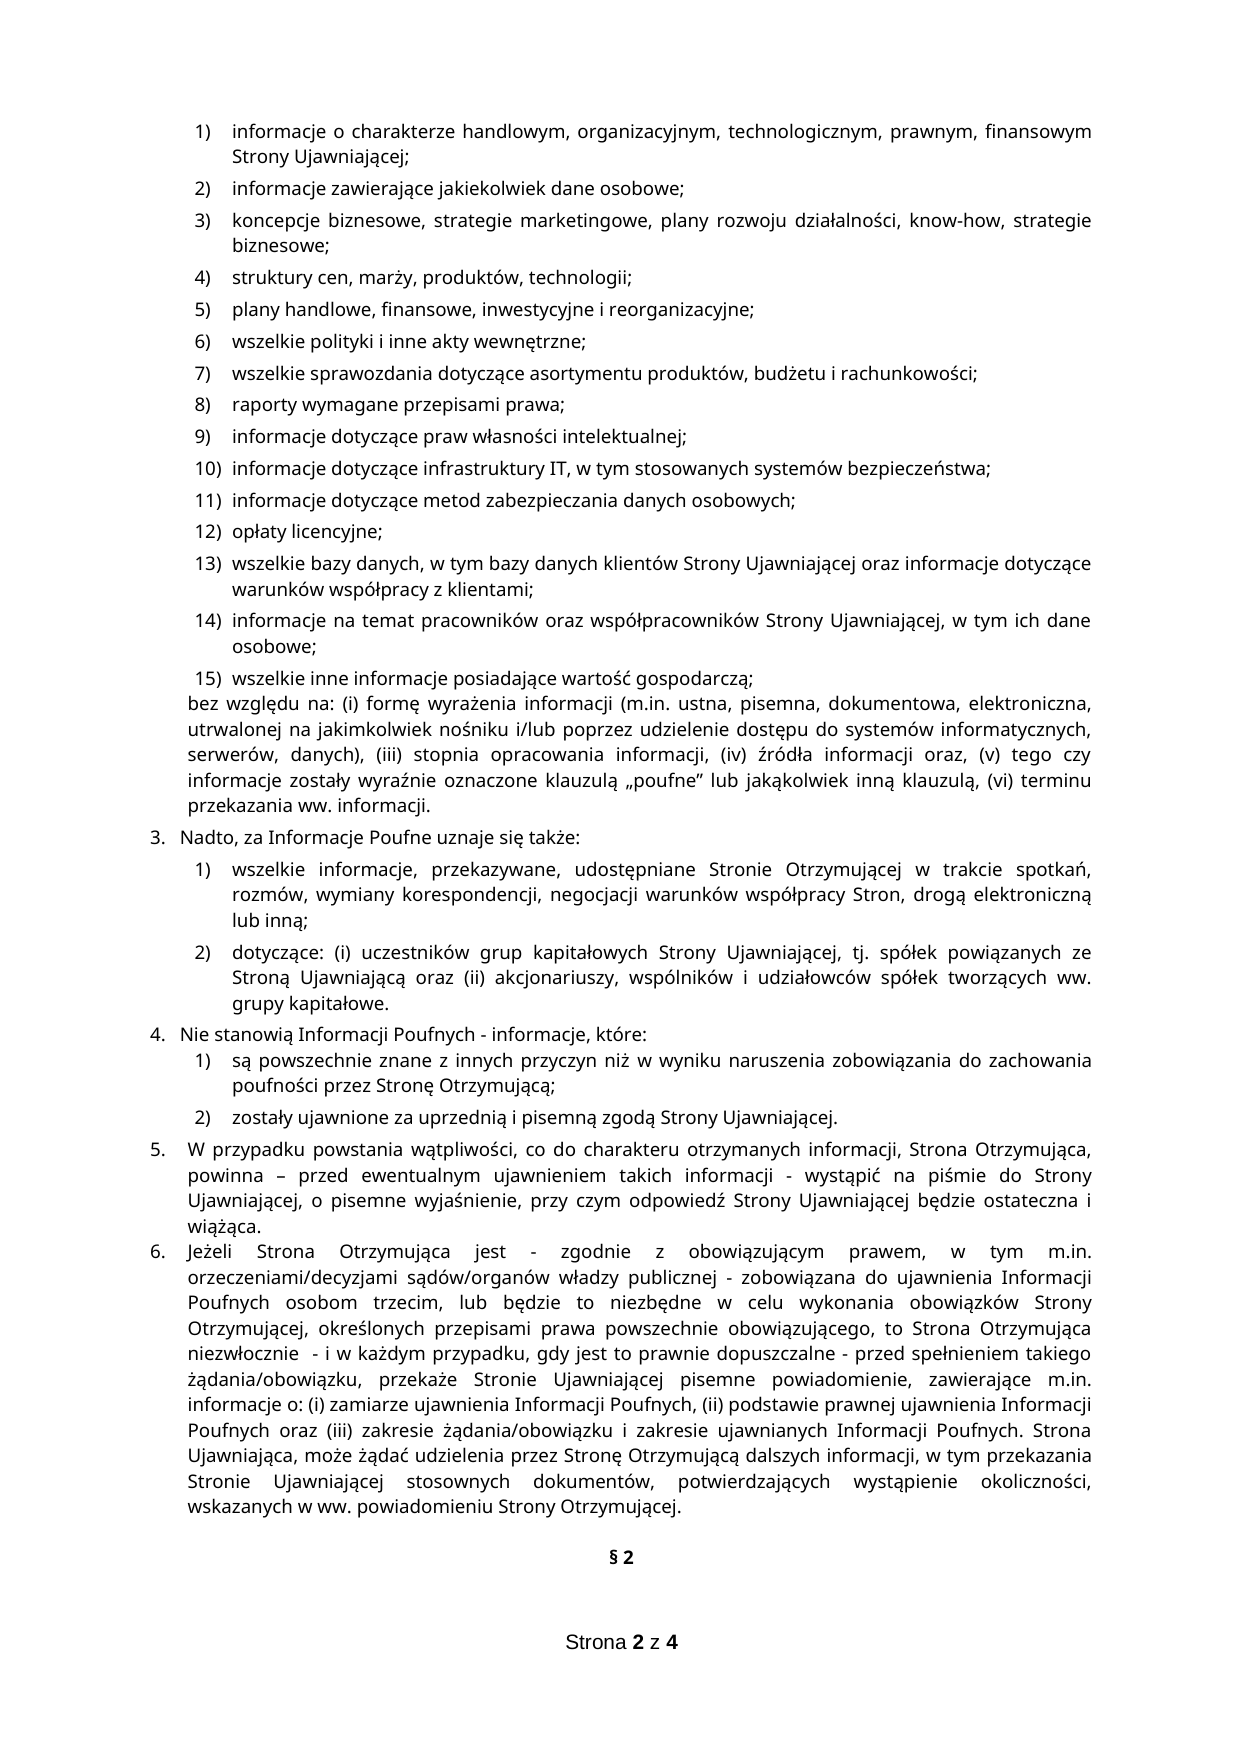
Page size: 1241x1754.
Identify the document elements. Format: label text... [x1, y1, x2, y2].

list raporty wymagane przepisami prawa; [194, 392, 1093, 417]
list opłaty licencyjne; [194, 519, 1093, 544]
list struktury cen, marży, produktów, technologii; [194, 264, 1093, 290]
list są powszechnie znane z innych przyczyn niż w wyniku naruszenia zobowiązania do zachowania poufności przez Stronę Otrzymującą; [194, 1047, 1093, 1098]
list zostały ujawnione za uprzednią i pisemną zgodą Strony Ujawniającej. [194, 1104, 1093, 1130]
list wszelkie bazy danych, w tym bazy danych klientów Strony Ujawniającej oraz informacje dotyczące warunków współpracy z klientami; [194, 550, 1093, 601]
list Nadto, za Informacje Poufne uznaje się także: [150, 824, 1093, 850]
list informacje dotyczące praw własności intelektualnej; [194, 423, 1093, 449]
list wszelkie sprawozdania dotyczące asortymentu produktów, budżetu i rachunkowości; [194, 360, 1093, 385]
list informacje na temat pracowników oraz współpracowników Strony Ujawniającej, w tym ich dane osobowe; [194, 608, 1093, 659]
list wszelkie informacje, przekazywane, udostępniane Stronie Otrzymującej w trakcie spotkań, rozmów, wymiany korespondencji, negocjacji warunków współpracy Stron, drogą elektroniczną lub inną; [194, 856, 1093, 933]
list Jeżeli Strona Otrzymująca jest - zgodnie z obowiązującym prawem, w tym m.in. orzeczeniami/decyzjami sądów/organów władzy publicznej - zobowiązana do ujawnienia Informacji Poufnych osobom trzecim, lub będzie to niezbędne w celu wykonania obowiązków Strony Otrzymującej, określonych przepisami prawa powszechnie obowiązującego, to Strona Otrzymująca niezwłocznie - i w każdym przypadku, gdy jest to prawnie dopuszczalne - przed spełnieniem takiego żądania/obowiązku, przekaże Stronie Ujawniającej pisemne powiadomienie, zawierające m.in. informacje o: (i) zamiarze ujawnienia Informacji Poufnych, (ii) podstawie prawnej ujawnienia Informacji Poufnych oraz (iii) zakresie żądania/obowiązku i zakresie ujawnianych Informacji Poufnych. Strona Ujawniająca, może żądać udzielenia przez Stronę Otrzymującą dalszych informacji, w tym przekazania Stronie Ujawniającej stosownych dokumentów, potwierdzających wystąpienie okoliczności, wskazanych w ww. powiadomieniu Strony Otrzymującej. [150, 1238, 1093, 1519]
list wszelkie polityki i inne akty wewnętrzne; [194, 328, 1093, 353]
list informacje zawierające jakiekolwiek dane osobowe; [194, 175, 1093, 201]
list informacje dotyczące infrastruktury IT, w tym stosowanych systemów bezpieczeństwa; [194, 455, 1093, 481]
list W przypadku powstania wątpliwości, co do charakteru otrzymanych informacji, Strona Otrzymująca, powinna – przed ewentualnym ujawnieniem takich informacji - wystąpić na piśmie do Strony Ujawniającej, o pisemne wyjaśnienie, przy czym odpowiedź Strony Ujawniającej będzie ostateczna i wiążąca. [150, 1136, 1093, 1238]
text § 2 [150, 1545, 1093, 1570]
list Nie stanowią Informacji Poufnych - informacje, które: [150, 1022, 1093, 1047]
list plany handlowe, finansowe, inwestycyjne i reorganizacyjne; [194, 296, 1093, 322]
list dotyczące: (i) uczestników grup kapitałowych Strony Ujawniającej, tj. spółek powiązanych ze Stroną Ujawniającą oraz (ii) akcjonariuszy, wspólników i udziałowców spółek tworzących ww. grupy kapitałowe. [194, 939, 1093, 1016]
list informacje dotyczące metod zabezpieczania danych osobowych; [194, 487, 1093, 512]
list informacje o charakterze handlowym, organizacyjnym, technologicznym, prawnym, finansowym Strony Ujawniającej; [194, 118, 1093, 169]
list koncepcje biznesowe, strategie marketingowe, plany rozwoju działalności, know-how, strategie biznesowe; [194, 207, 1093, 258]
list wszelkie inne informacje posiadające wartość gospodarczą; [194, 665, 1093, 691]
list bez względu na: (i) formę wyrażenia informacji (m.in. ustna, pisemna, dokumentowa, elektroniczna, utrwalonej na jakimkolwiek nośniku i/lub poprzez udzielenie dostępu do systemów informatycznych, serwerów, danych), (iii) stopnia opracowania informacji, (iv) źródła informacji oraz, (v) tego czy informacje zostały wyraźnie oznaczone klauzulą „poufne” lub jakąkolwiek inną klauzulą, (vi) terminu przekazania ww. informacji. [187, 691, 1093, 818]
